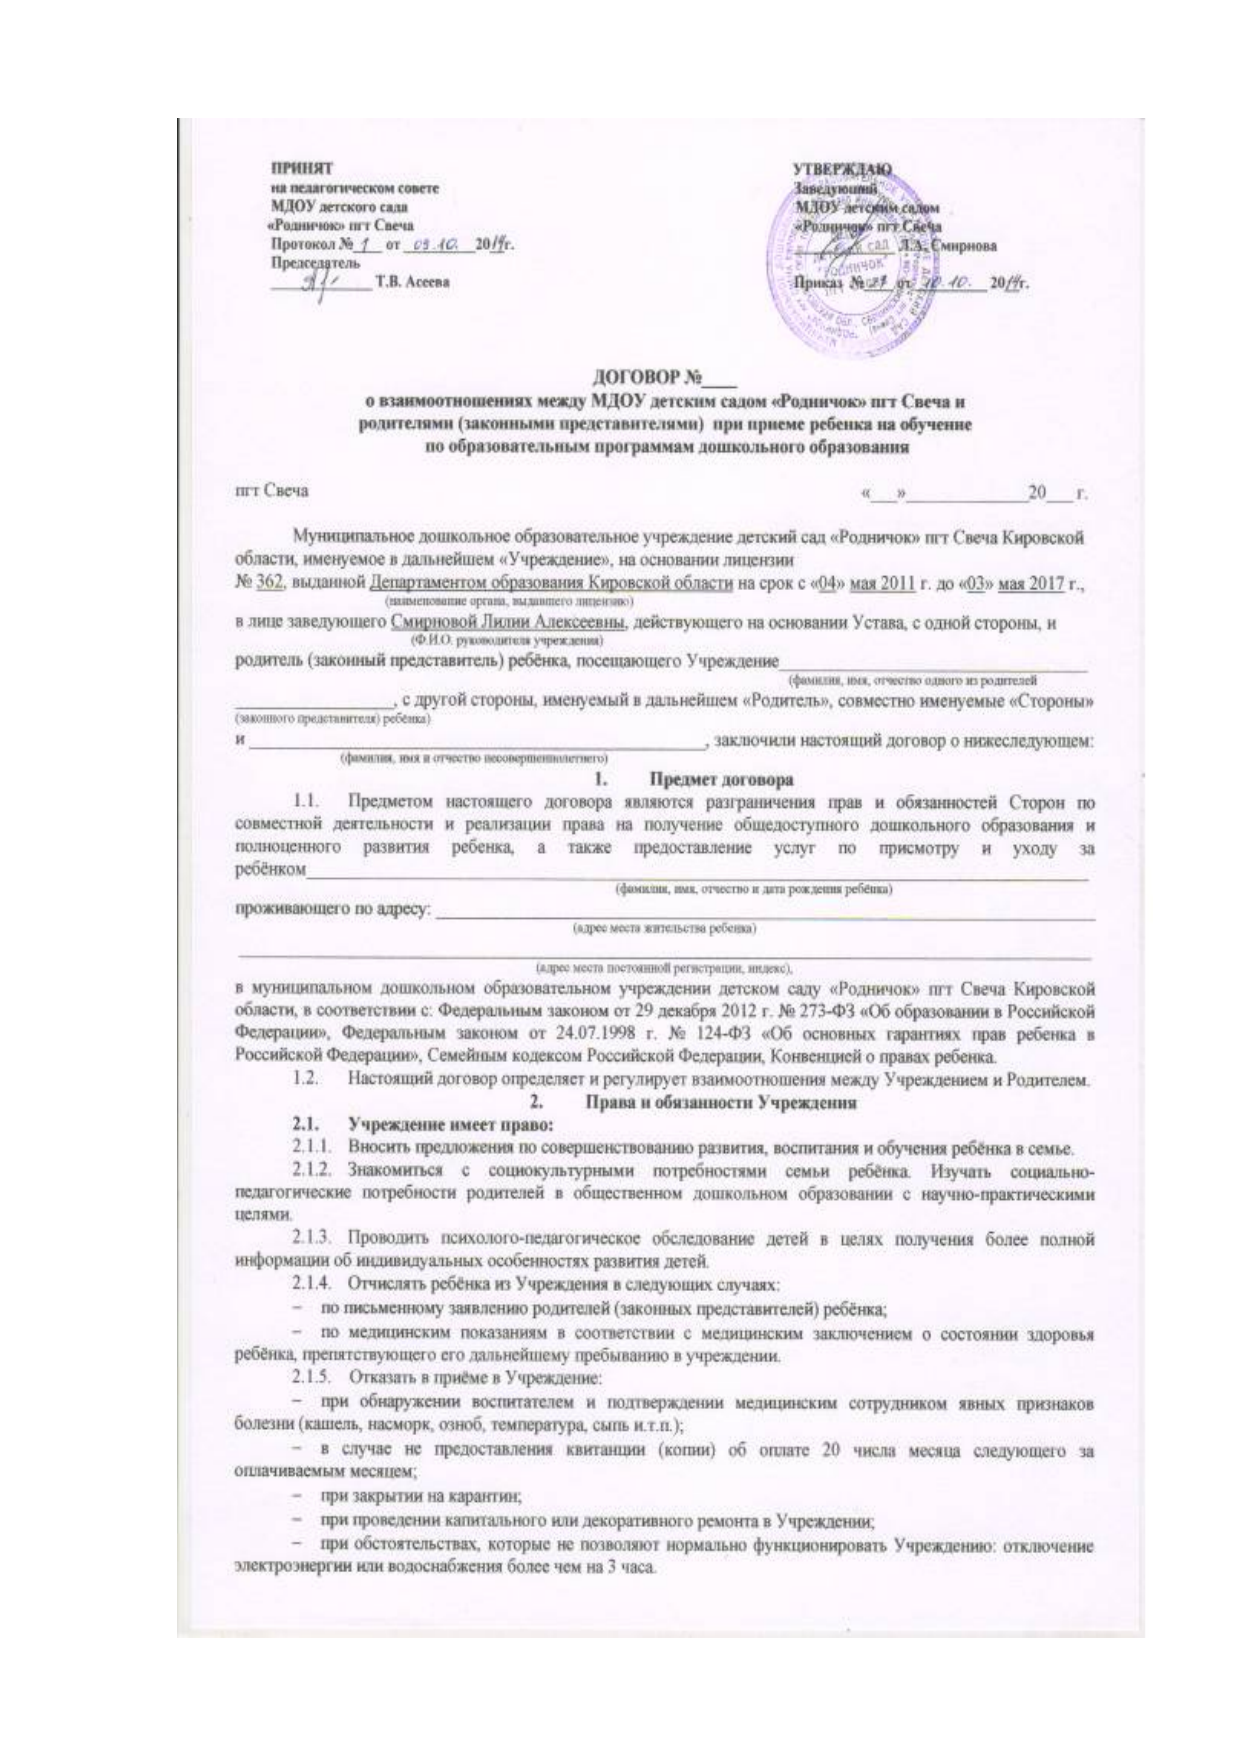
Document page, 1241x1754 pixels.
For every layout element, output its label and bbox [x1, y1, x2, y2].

picture [177, 118, 1153, 1638]
